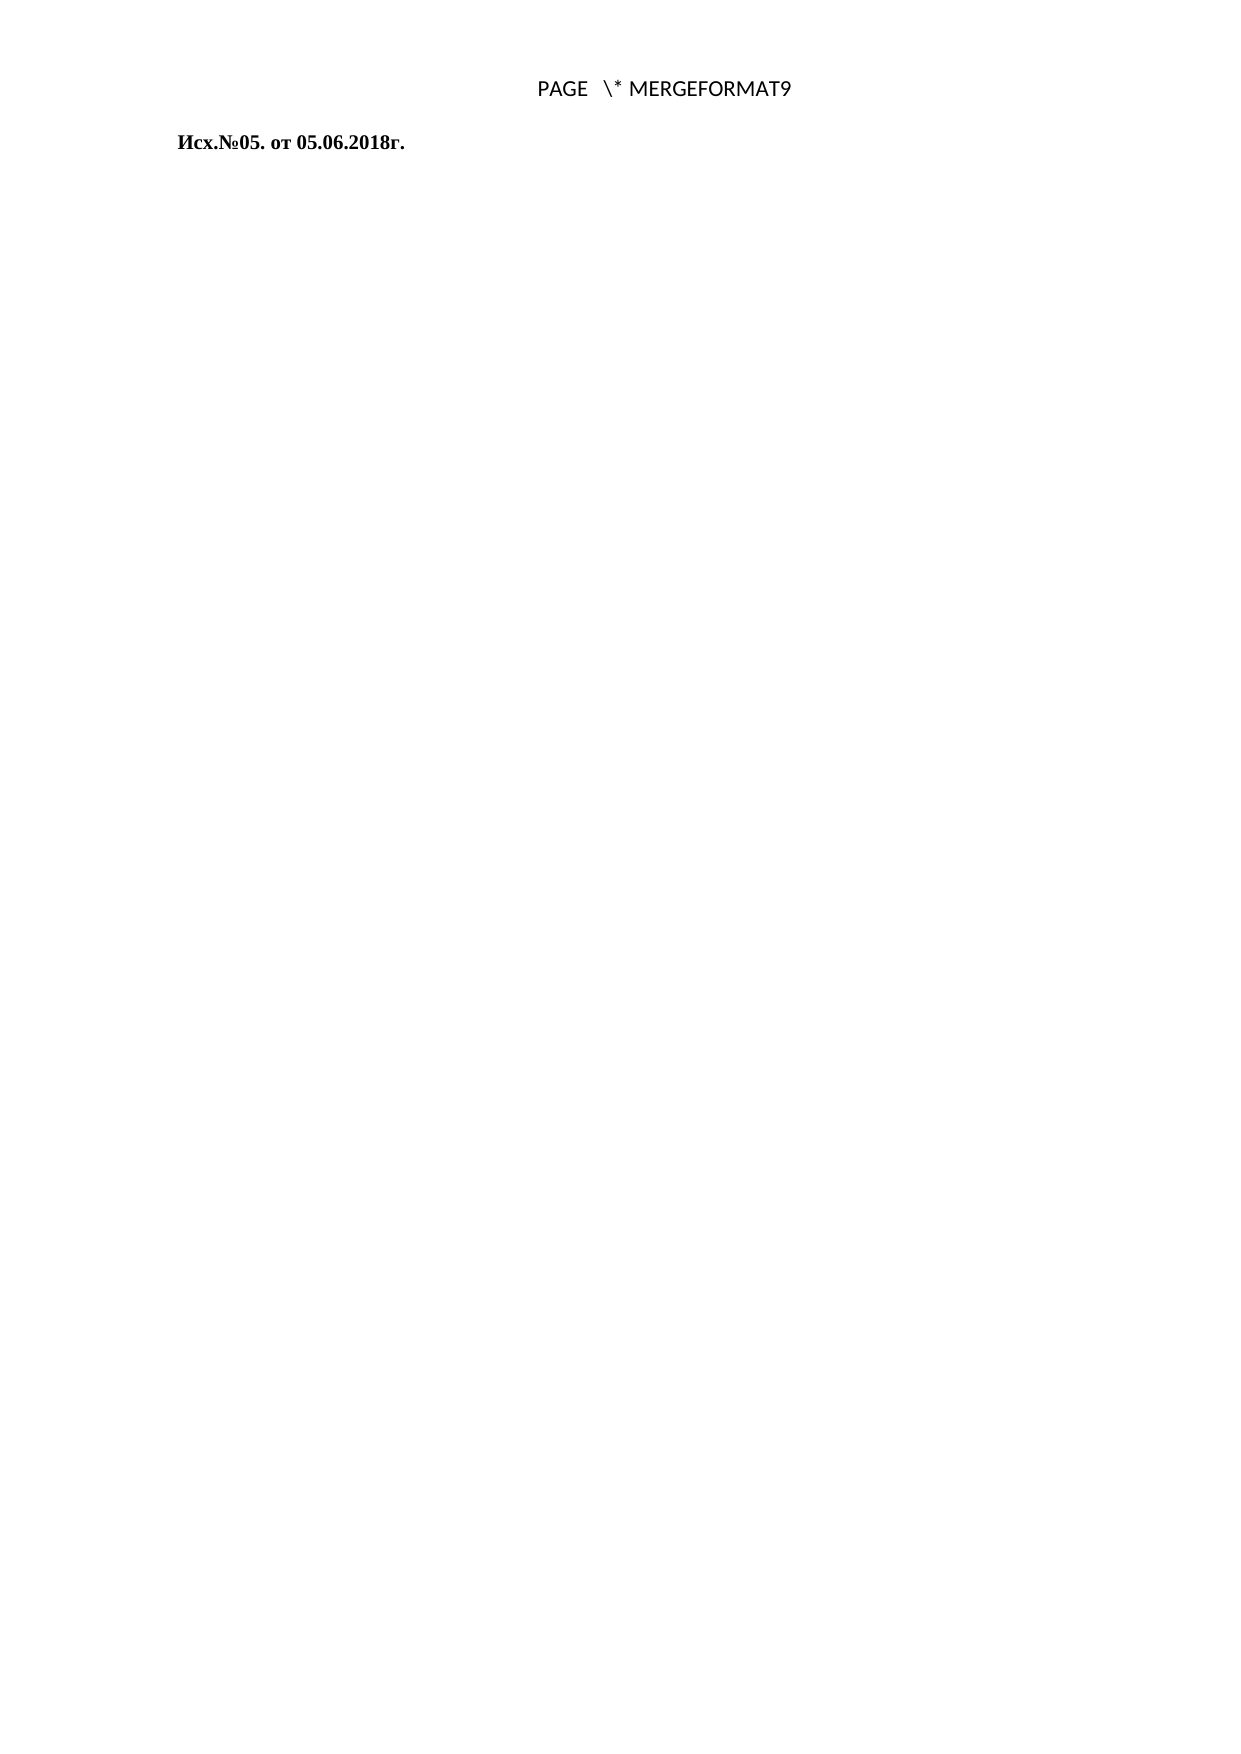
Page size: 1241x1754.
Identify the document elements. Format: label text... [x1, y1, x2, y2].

text Исх.№05. от 05.06.2018г. [177, 130, 1152, 154]
